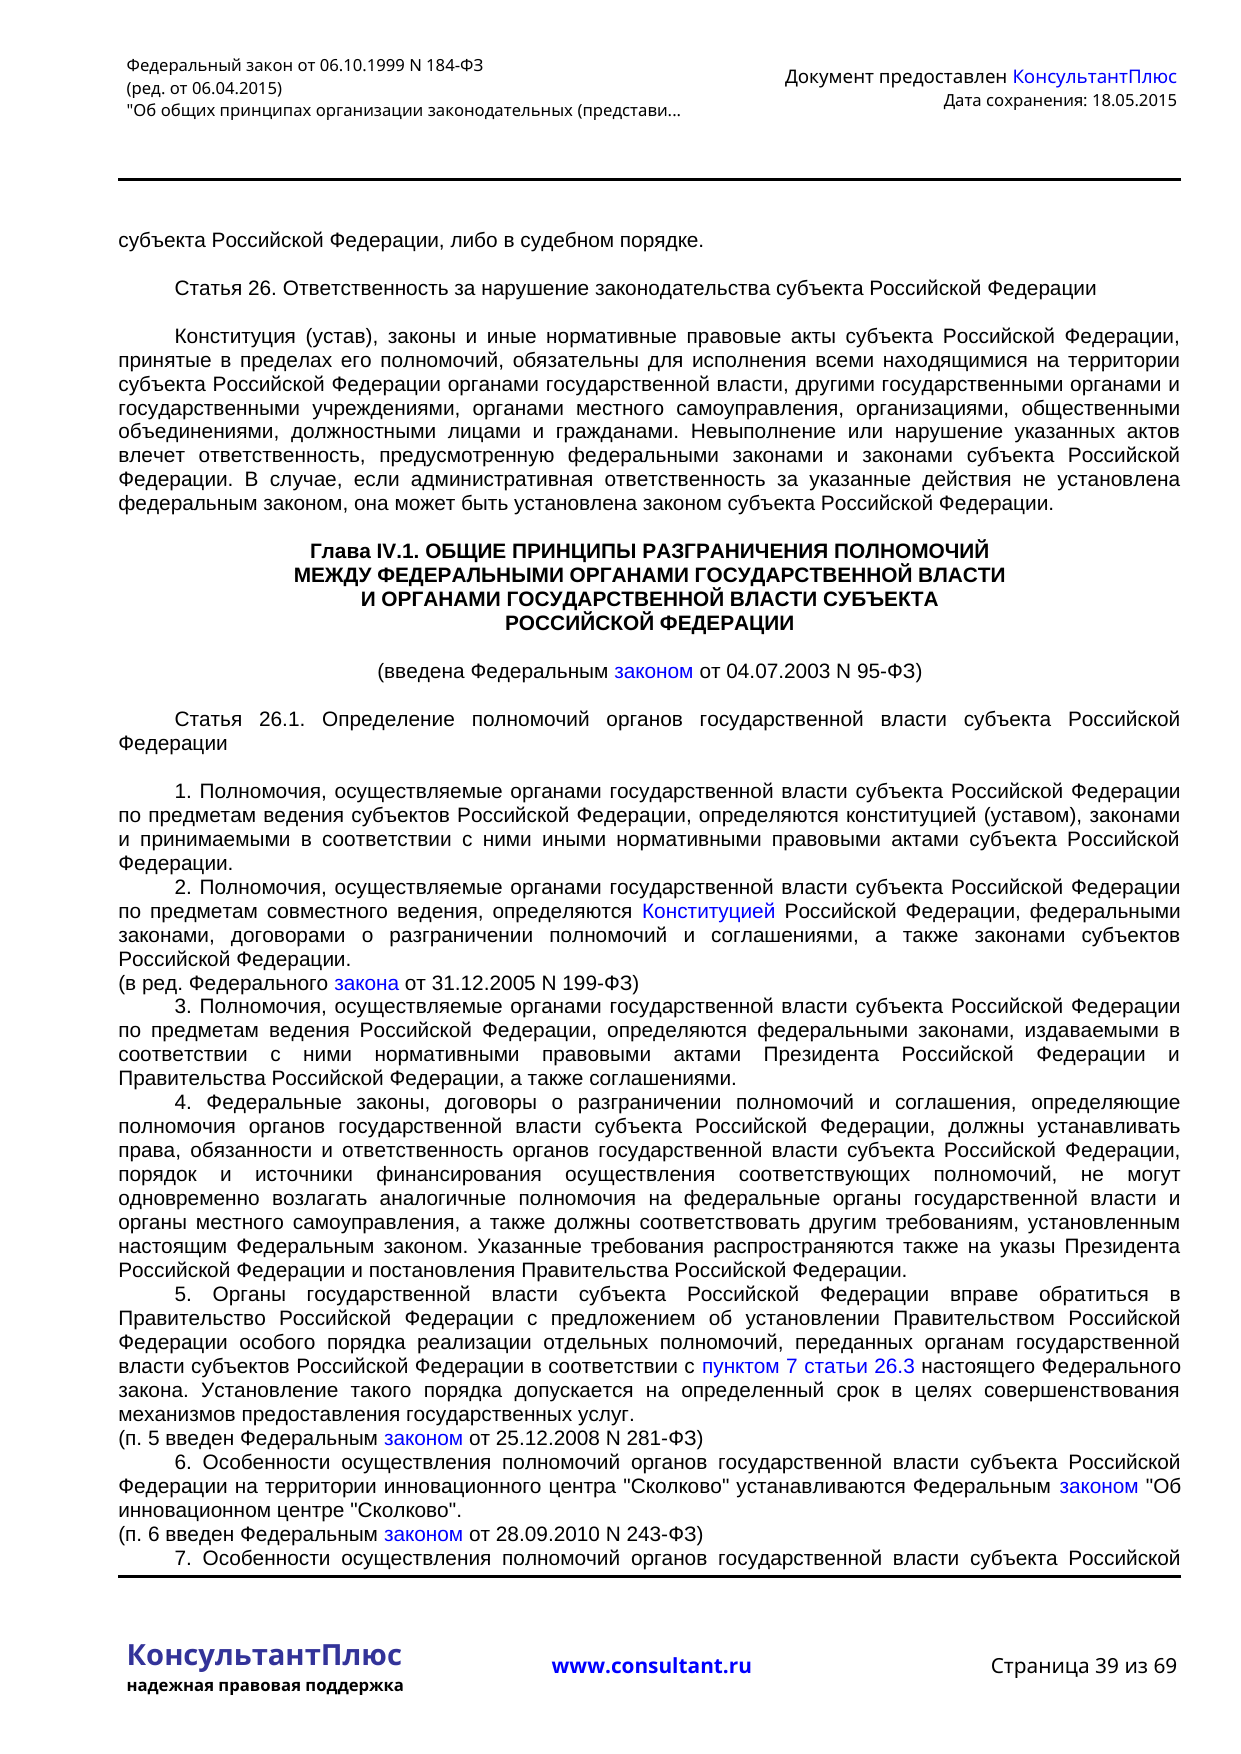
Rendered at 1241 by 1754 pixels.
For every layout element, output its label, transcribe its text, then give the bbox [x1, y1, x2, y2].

text 5. Органы государственной власти субъекта Российской Федерации вправе обратиться в Правительство Российской Федерации с предложением об установлении Правительством Российской Федерации особого порядка реализации отдельных полномочий, переданных органам государственной власти субъектов Российской Федерации в соответствии с пунктом 7 статьи 26.3 настоящего Федерального закона. Установление такого порядка допускается на определенный срок в целях совершенствования механизмов предоставления государственных услуг. [118, 1282, 1181, 1426]
text Глава IV.1. ОБЩИЕ ПРИНЦИПЫ РАЗГРАНИЧЕНИЯ ПОЛНОМОЧИЙ [118, 539, 1181, 563]
text МЕЖДУ ФЕДЕРАЛЬНЫМИ ОРГАНАМИ ГОСУДАРСТВЕННОЙ ВЛАСТИ [118, 563, 1181, 587]
text (в ред. Федерального закона от 31.12.2005 N 199-ФЗ) [118, 970, 1181, 994]
text (п. 6 введен Федеральным законом от 28.09.2010 N 243-ФЗ) [118, 1521, 1181, 1545]
text (введена Федеральным законом от 04.07.2003 N 95-ФЗ) [118, 659, 1181, 683]
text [118, 1545, 1181, 1569]
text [118, 228, 1181, 252]
text И ОРГАНАМИ ГОСУДАРСТВЕННОЙ ВЛАСТИ СУБЪЕКТА [118, 587, 1181, 611]
text 4. Федеральные законы, договоры о разграничении полномочий и соглашения, определяющие полномочия органов государственной власти субъекта Российской Федерации, должны устанавливать права, обязанности и ответственность органов государственной власти субъекта Российской Федерации, порядок и источники финансирования осуществления соответствующих полномочий, не могут одновременно возлагать аналогичные полномочия на федеральные органы государственной власти и органы местного самоуправления, а также должны соответствовать другим требованиям, установленным настоящим Федеральным законом. Указанные требования распространяются также на указы Президента Российской Федерации и постановления Правительства Российской Федерации. [118, 1090, 1181, 1282]
text Статья 26. Ответственность за нарушение законодательства субъекта Российской Федерации [118, 276, 1181, 299]
text Статья 26.1. Определение полномочий органов государственной власти субъекта Российской Федерации [118, 707, 1181, 755]
text Конституция (устав), законы и иные нормативные правовые акты субъекта Российской Федерации, принятые в пределах его полномочий, обязательны для исполнения всеми находящимися на территории субъекта Российской Федерации органами государственной власти, другими государственными органами и государственными учреждениями, органами местного самоуправления, организациями, общественными объединениями, должностными лицами и гражданами. Невыполнение или нарушение указанных актов влечет ответственность, предусмотренную федеральными законами и законами субъекта Российской Федерации. В случае, если административная ответственность за указанные действия не установлена федеральным законом, она может быть установлена законом субъекта Российской Федерации. [118, 323, 1181, 515]
text РОССИЙСКОЙ ФЕДЕРАЦИИ [118, 611, 1181, 635]
text (п. 5 введен Федеральным законом от 25.12.2008 N 281-ФЗ) [118, 1426, 1181, 1449]
text 3. Полномочия, осуществляемые органами государственной власти субъекта Российской Федерации по предметам ведения Российской Федерации, определяются федеральными законами, издаваемыми в соответствии с ними нормативными правовыми актами Президента Российской Федерации и Правительства Российской Федерации, а также соглашениями. [118, 994, 1181, 1090]
text 2. Полномочия, осуществляемые органами государственной власти субъекта Российской Федерации по предметам совместного ведения, определяются Конституцией Российской Федерации, федеральными законами, договорами о разграничении полномочий и соглашениями, а также законами субъектов Российской Федерации. [118, 874, 1181, 970]
text 1. Полномочия, осуществляемые органами государственной власти субъекта Российской Федерации по предметам ведения субъектов Российской Федерации, определяются конституцией (уставом), законами и принимаемыми в соответствии с ними иными нормативными правовыми актами субъекта Российской Федерации. [118, 779, 1181, 874]
text 6. Особенности осуществления полномочий органов государственной власти субъекта Российской Федерации на территории инновационного центра "Сколково" устанавливаются Федеральным законом "Об инновационном центре "Сколково". [118, 1449, 1181, 1521]
